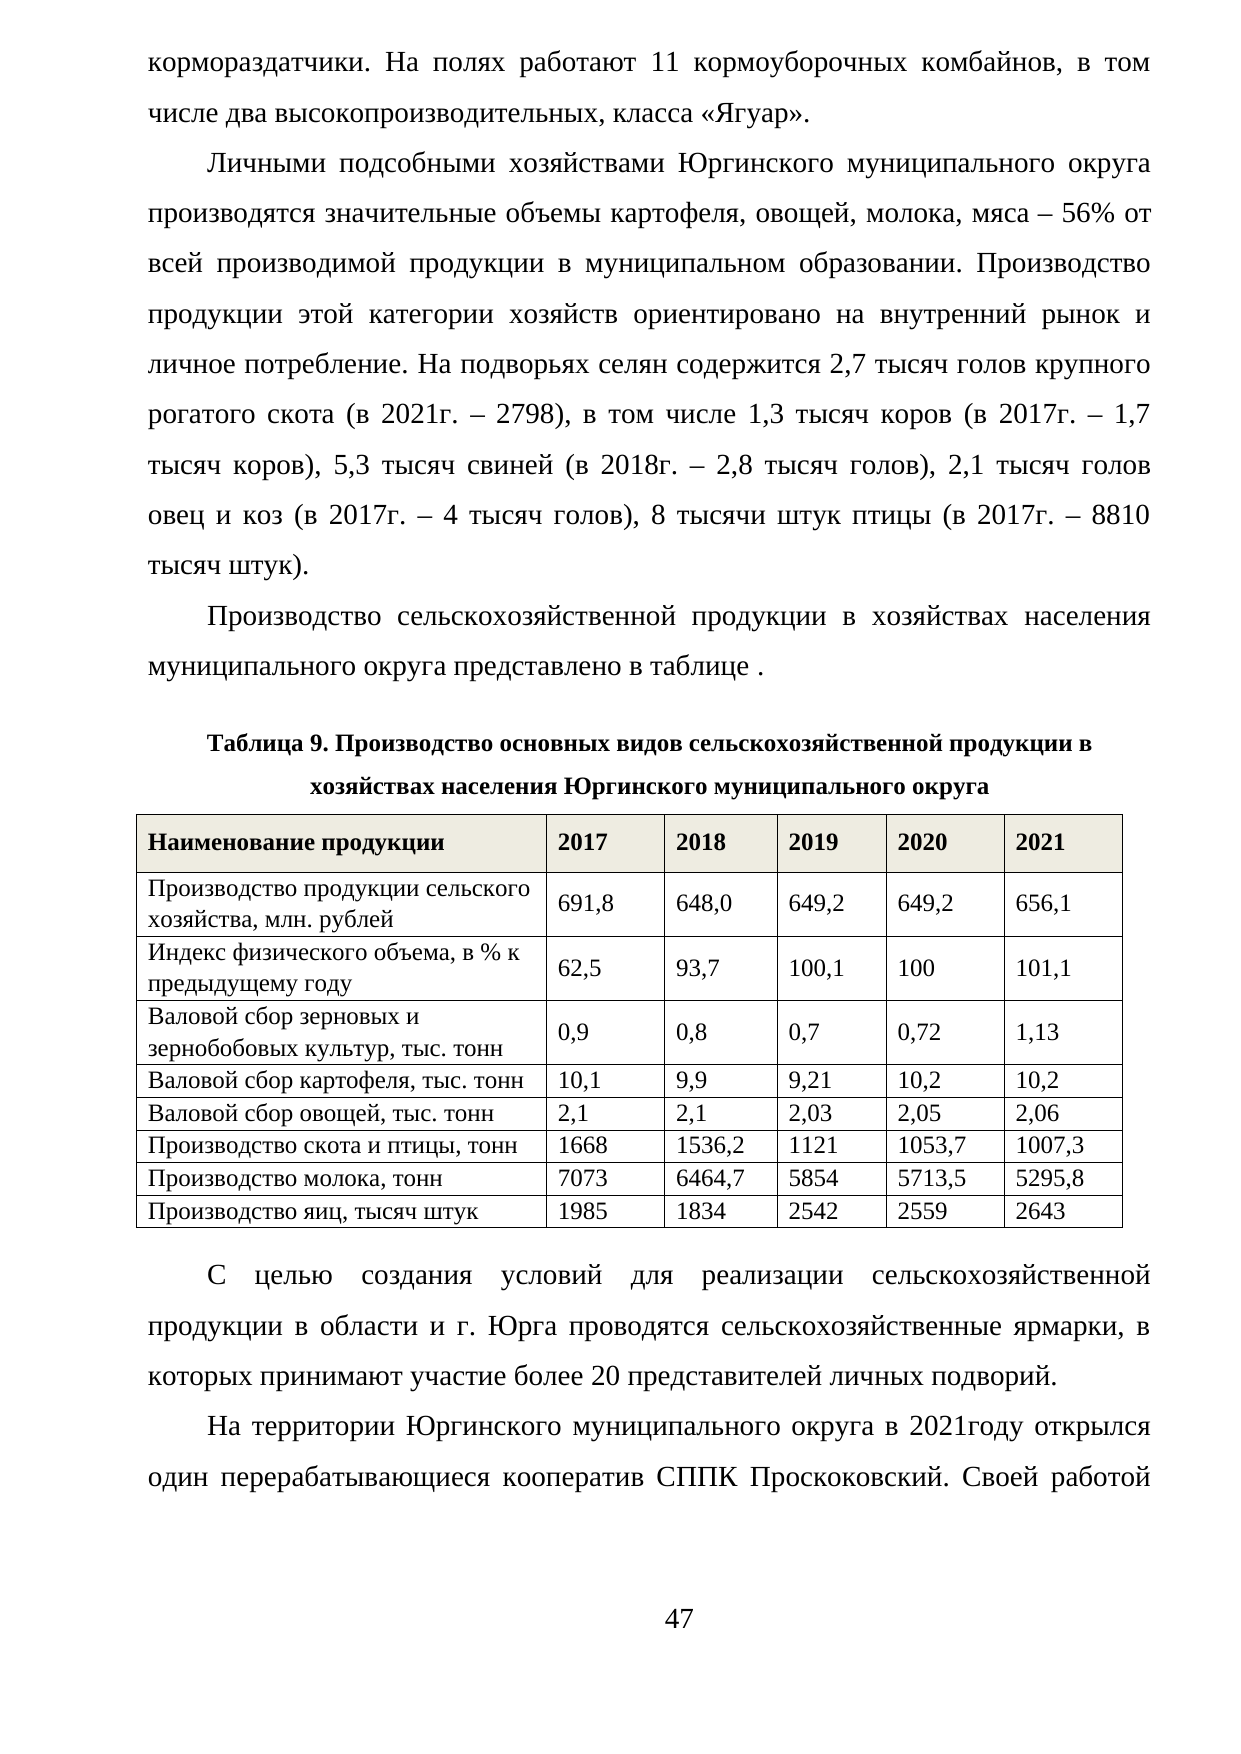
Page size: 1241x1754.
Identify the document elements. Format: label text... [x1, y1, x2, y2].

table_cell 2542 [778, 1196, 886, 1227]
table_cell 7073 [547, 1163, 664, 1195]
table_header 2021 [1005, 815, 1122, 872]
table_cell 1,13 [1005, 1001, 1122, 1064]
table_cell 100,1 [778, 937, 886, 1000]
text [148, 44, 1152, 128]
table_cell 656,1 [1005, 873, 1122, 936]
table_cell 2,03 [778, 1098, 886, 1129]
table_cell 0,72 [887, 1001, 1004, 1064]
table_cell 0,7 [778, 1001, 886, 1064]
text Личными подсобными хозяйствами Юргинского муниципального округа производятся значительные объемы картофеля, овощей, молока, мяса – 56% от всей производимой продукции в муниципальном образовании. Производство продукции этой категории хозяйств ориентировано на внутренний рынок и личное потребление. На подворьях селян содержится 2,7 тысяч голов крупного рогатого скота (в 2021г. – 2798), в том числе 1,3 тысяч коров (в 2017г. – 1,7 тысяч коров), 5,3 тысяч свиней (в 2018г. – 2,8 тысяч голов), 2,1 тысяч голов овец и коз (в 2017г. – 4 тысяч голов), 8 тысячи штук птицы (в 2017г. – 8810 тысяч штук). [148, 145, 1152, 581]
table_cell Производство молока, тонн [137, 1163, 546, 1195]
table_cell 649,2 [887, 873, 1004, 936]
table_cell Валовой сбор зерновых и зернобобовых культур, тыс. тонн [137, 1001, 546, 1064]
table_cell 5854 [778, 1163, 886, 1195]
text С целью создания условий для реализации сельскохозяйственной продукции в области и г. Юрга проводятся сельскохозяйственные ярмарки, в которых принимают участие более 20 представителей личных подворий. [148, 1257, 1152, 1392]
table_cell Производство скота и птицы, тонн [137, 1131, 546, 1162]
table_cell Валовой сбор картофеля, тыс. тонн [137, 1065, 546, 1097]
table_cell 1007,3 [1005, 1131, 1122, 1162]
table_cell 1668 [547, 1131, 664, 1162]
table_cell 2,1 [547, 1098, 664, 1129]
table_cell 2559 [887, 1196, 1004, 1227]
table_cell 100 [887, 937, 1004, 1000]
table_cell 1985 [547, 1196, 664, 1227]
table_cell 101,1 [1005, 937, 1122, 1000]
table_cell 1121 [778, 1131, 886, 1162]
table_header 2018 [665, 815, 777, 872]
table_cell 6464,7 [665, 1163, 777, 1195]
table_header 2019 [778, 815, 886, 872]
table_header 2017 [547, 815, 664, 872]
table_cell 5295,8 [1005, 1163, 1122, 1195]
table_cell 5713,5 [887, 1163, 1004, 1195]
table_header 2020 [887, 815, 1004, 872]
table_cell 2,06 [1005, 1098, 1122, 1129]
table_cell 1053,7 [887, 1131, 1004, 1162]
table_cell Производство продукции сельского хозяйства, млн. рублей [137, 873, 546, 936]
table_cell 2,1 [665, 1098, 777, 1129]
table_cell 1834 [665, 1196, 777, 1227]
table_cell 93,7 [665, 937, 777, 1000]
table_header Наименование продукции [137, 815, 546, 872]
table_cell 10,2 [1005, 1065, 1122, 1097]
table_cell 62,5 [547, 937, 664, 1000]
table_cell Валовой сбор овощей, тыс. тонн [137, 1098, 546, 1129]
table_cell 649,2 [778, 873, 886, 936]
table_cell 10,2 [887, 1065, 1004, 1097]
table_cell 10,1 [547, 1065, 664, 1097]
table_cell 0,9 [547, 1001, 664, 1064]
table_cell 9,9 [665, 1065, 777, 1097]
table_cell 0,8 [665, 1001, 777, 1064]
table_cell 9,21 [778, 1065, 886, 1097]
table_cell 2643 [1005, 1196, 1122, 1227]
table_cell 1536,2 [665, 1131, 777, 1162]
table_cell 648,0 [665, 873, 777, 936]
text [148, 1408, 1152, 1492]
table_cell Производство яиц, тысяч штук [137, 1196, 546, 1227]
table_cell 2,05 [887, 1098, 1004, 1129]
table_cell 691,8 [547, 873, 664, 936]
text Производство сельскохозяйственной продукции в хозяйствах населения муниципального округа представлено в таблице 9. [148, 598, 1152, 682]
table_cell Индекс физического объема, в % к предыдущему году [137, 937, 546, 1000]
